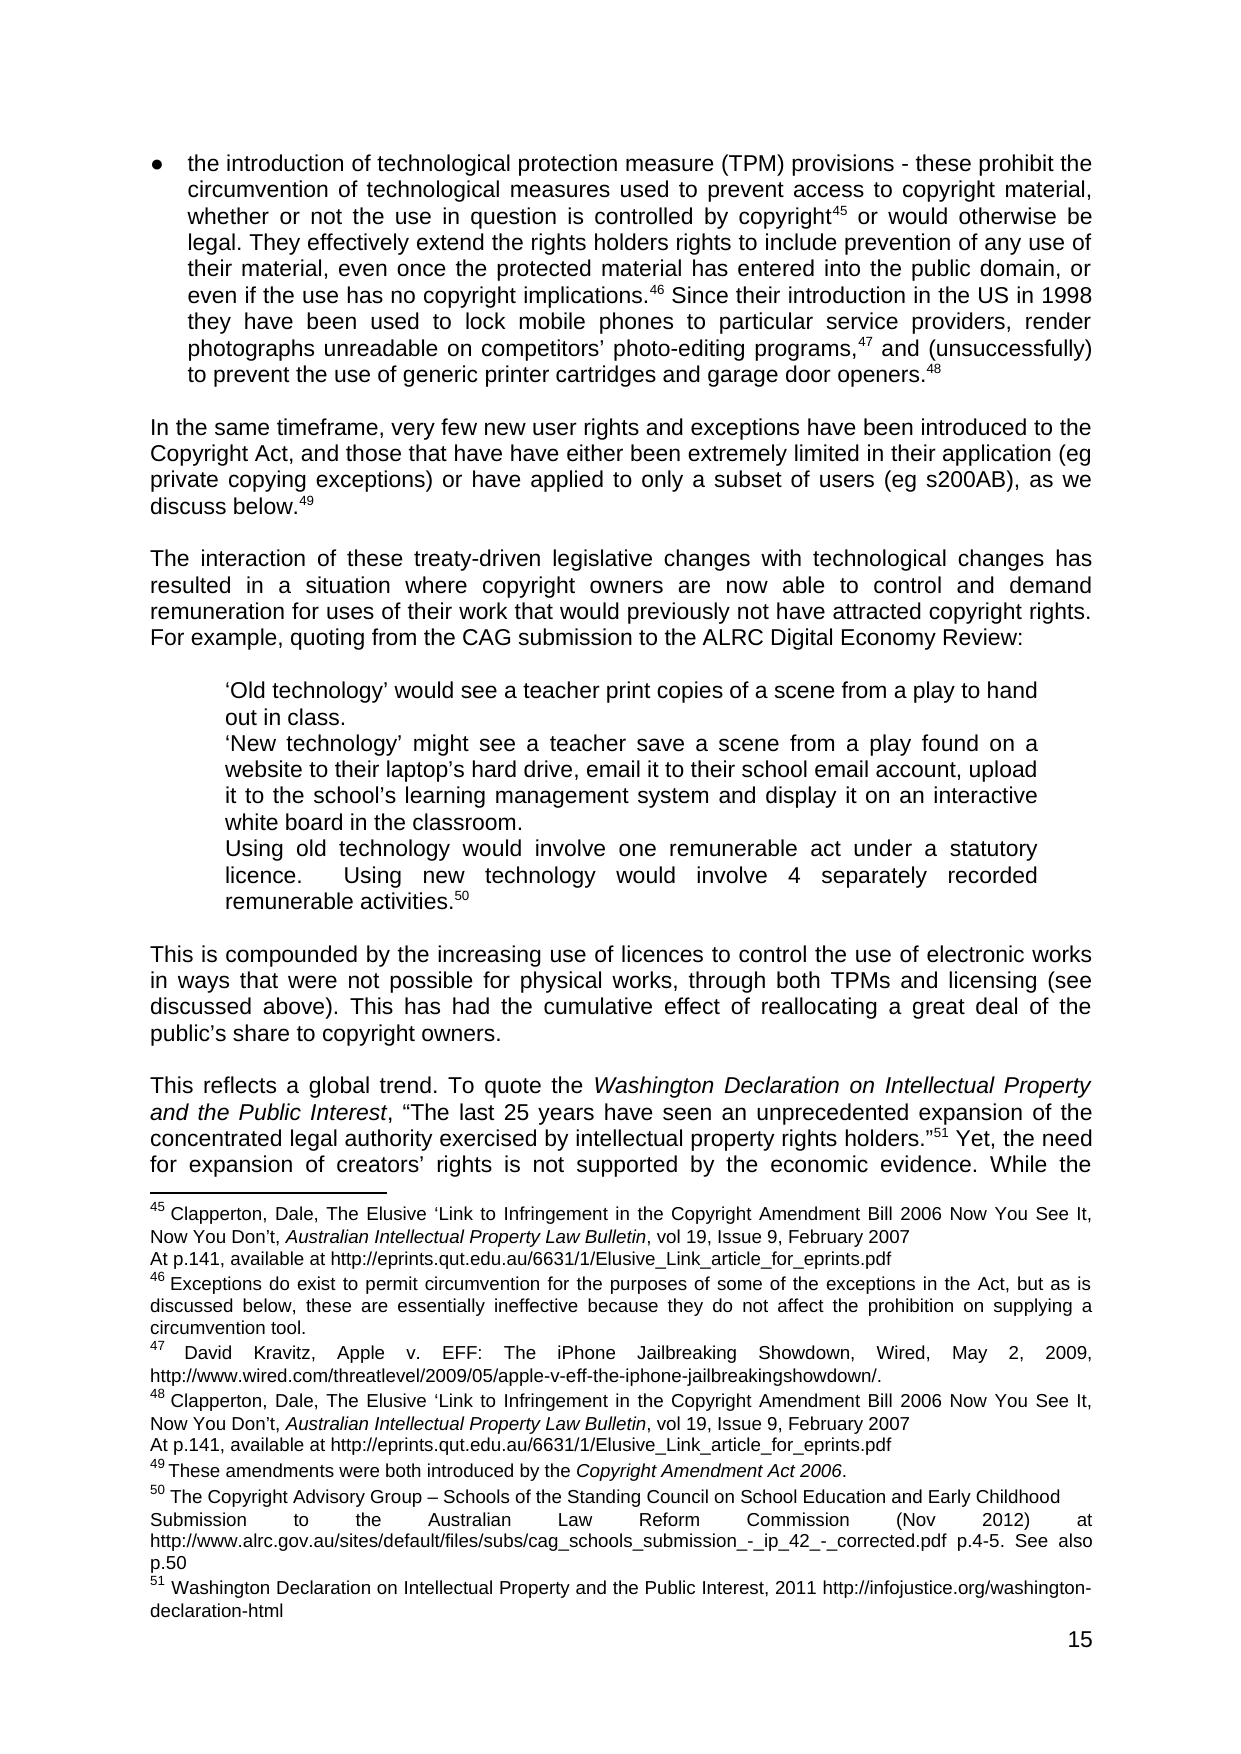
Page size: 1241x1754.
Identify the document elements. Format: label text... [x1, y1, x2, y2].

text This is compounded by the increasing use of licences to control the use of electronic works in ways that were not possible for physical works, through both TPMs and licensing (see discussed above). This has had the cumulative effect of reallocating a great deal of the public’s share to copyright owners. [150, 941, 1093, 1046]
text The interaction of these treaty-driven legislative changes with technological changes has resulted in a situation where copyright owners are now able to control and demand remuneration for uses of their work that would previously not have attracted copyright rights. For example, quoting from the CAG submission to the ALRC Digital Economy Review: [150, 545, 1093, 651]
list the introduction of technological protection measure (TPM) provisions - these prohibit the circumvention of technological measures used to prevent access to copyright material, whether or not the use in question is controlled by copyright or would otherwise be legal. They effectively extend the rights holders rights to include prevention of any use of their material, even once the protected material has entered into the public domain, or even if the use has no copyright implications. Since their introduction in the US in 1998 they have been used to lock mobile phones to particular service providers, render photographs unreadable on competitors’ photo-editing programs, and (unsuccessfully) to prevent the use of generic printer cartridges and garage door openers. [150, 150, 1093, 387]
text ‘New technology’ might see a teacher save a scene from a play found on a website to their laptop’s hard drive, email it to their school email account, upload it to the school’s learning management system and display it on an interactive white board in the classroom. [225, 730, 1038, 835]
text ‘Old technology’ would see a teacher print copies of a scene from a play to hand out in class. [225, 677, 1038, 730]
text This reflects a global trend. To quote the Washington Declaration on Intellectual Property and the Public Interest, “The last 25 years have seen an unprecedented expansion of the concentrated legal authority exercised by intellectual property rights holders.” Yet, the need for expansion of creators’ rights is not supported by the economic evidence. While the internet has challenged traditional publishing models, it has also provided new opportunities. There is evidence that, despite the upheaval of the last few decades, the ‘sky is rising’ for copyright industries, with data from PricewaterhouseCoopers and iDate indicating that the global entertainment industry grew 66% between 1998 and 2010. [150, 1072, 1093, 1178]
text In the same timeframe, very few new user rights and exceptions have been introduced to the Copyright Act, and those that have have either been extremely limited in their application (eg private copying exceptions) or have applied to only a subset of users (eg s200AB), as we discuss below. [150, 413, 1093, 519]
text Using old technology would involve one remunerable act under a statutory licence. Using new technology would involve 4 separately recorded remunerable activities. [225, 835, 1038, 914]
